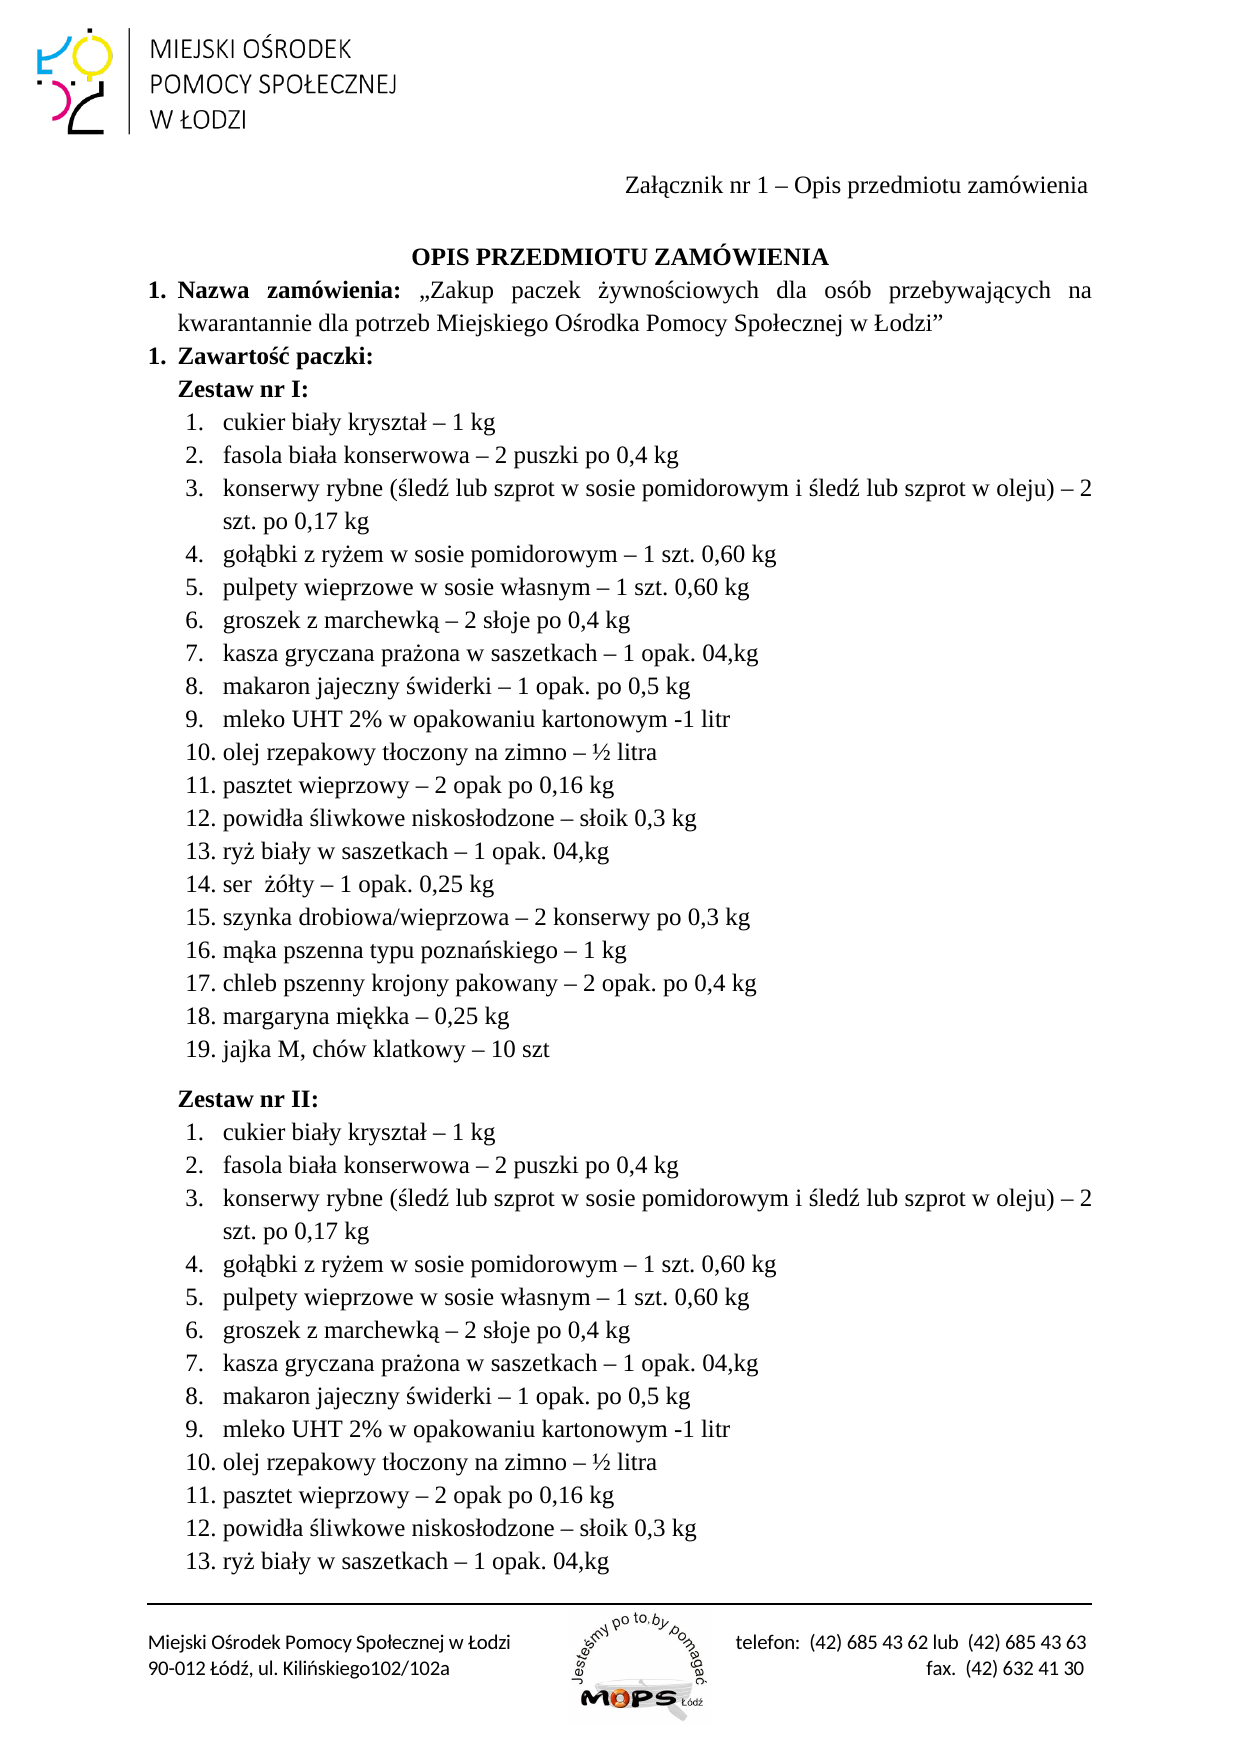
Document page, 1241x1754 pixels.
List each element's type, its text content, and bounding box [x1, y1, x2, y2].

picture [567, 1608, 711, 1725]
list mąka pszenna typu poznańskiego – 1 kg [185, 935, 1093, 964]
picture [36, 27, 402, 135]
list olej rzepakowy tłoczony na zimno – ½ litra [185, 1447, 1093, 1476]
list ryż biały w saszetkach – 1 opak. 04,kg [185, 1546, 1093, 1575]
list fasola biała konserwowa – 2 puszki po 0,4 kg [185, 1150, 1093, 1179]
text 1. Nazwa zamówienia: „Zakup paczek żywnościowych dla osób przebywających na kwarantannie dla potrzeb Miejskiego Ośrodka Pomocy Społecznej w Łodzi” [148, 275, 1093, 337]
list pulpety wieprzowe w sosie własnym – 1 szt. 0,60 kg [185, 1282, 1093, 1311]
list pulpety wieprzowe w sosie własnym – 1 szt. 0,60 kg [185, 572, 1093, 601]
list Zestaw nr II: [177, 1084, 1093, 1113]
list mleko UHT 2% w opakowaniu kartonowym -1 litr [185, 1414, 1093, 1443]
list olej rzepakowy tłoczony na zimno – ½ litra [185, 737, 1093, 766]
list margaryna miękka – 0,25 kg [185, 1001, 1093, 1030]
list makaron jajeczny świderki – 1 opak. po 0,5 kg [185, 671, 1093, 700]
list konserwy rybne (śledź lub szprot w sosie pomidorowym i śledź lub szprot w oleju) – 2 szt. po 0,17 kg [185, 473, 1093, 535]
list cukier biały kryształ – 1 kg [185, 407, 1093, 436]
list ser żółty – 1 opak. 0,25 kg [185, 869, 1093, 898]
list mleko UHT 2% w opakowaniu kartonowym -1 litr [185, 704, 1093, 733]
list powidła śliwkowe niskosłodzone – słoik 0,3 kg [185, 1513, 1093, 1542]
list groszek z marchewką – 2 słoje po 0,4 kg [185, 605, 1093, 634]
list groszek z marchewką – 2 słoje po 0,4 kg [185, 1315, 1093, 1344]
list powidła śliwkowe niskosłodzone – słoik 0,3 kg [185, 803, 1093, 832]
list fasola biała konserwowa – 2 puszki po 0,4 kg [185, 440, 1093, 469]
list konserwy rybne (śledź lub szprot w sosie pomidorowym i śledź lub szprot w oleju) – 2 szt. po 0,17 kg [185, 1183, 1093, 1245]
list Zawartość paczki: [148, 341, 1093, 370]
list pasztet wieprzowy – 2 opak po 0,16 kg [185, 1480, 1093, 1509]
list gołąbki z ryżem w sosie pomidorowym – 1 szt. 0,60 kg [185, 1249, 1093, 1278]
list Zestaw nr I: [177, 374, 1093, 403]
list makaron jajeczny świderki – 1 opak. po 0,5 kg [185, 1381, 1093, 1410]
list szynka drobiowa/wieprzowa – 2 konserwy po 0,3 kg [185, 902, 1093, 931]
list gołąbki z ryżem w sosie pomidorowym – 1 szt. 0,60 kg [185, 539, 1093, 568]
list kasza gryczana prażona w saszetkach – 1 opak. 04,kg [185, 638, 1093, 667]
list jajka M, chów klatkowy – 10 szt [185, 1034, 1093, 1063]
list kasza gryczana prażona w saszetkach – 1 opak. 04,kg [185, 1348, 1093, 1377]
list cukier biały kryształ – 1 kg [185, 1117, 1093, 1146]
list chleb pszenny krojony pakowany – 2 opak. po 0,4 kg [185, 968, 1093, 997]
text OPIS PRZEDMIOTU ZAMÓWIENIA [148, 242, 1093, 271]
list ryż biały w saszetkach – 1 opak. 04,kg [185, 836, 1093, 865]
text Załącznik nr 1 – Opis przedmiotu zamówienia [620, 170, 1093, 199]
list pasztet wieprzowy – 2 opak po 0,16 kg [185, 770, 1093, 799]
